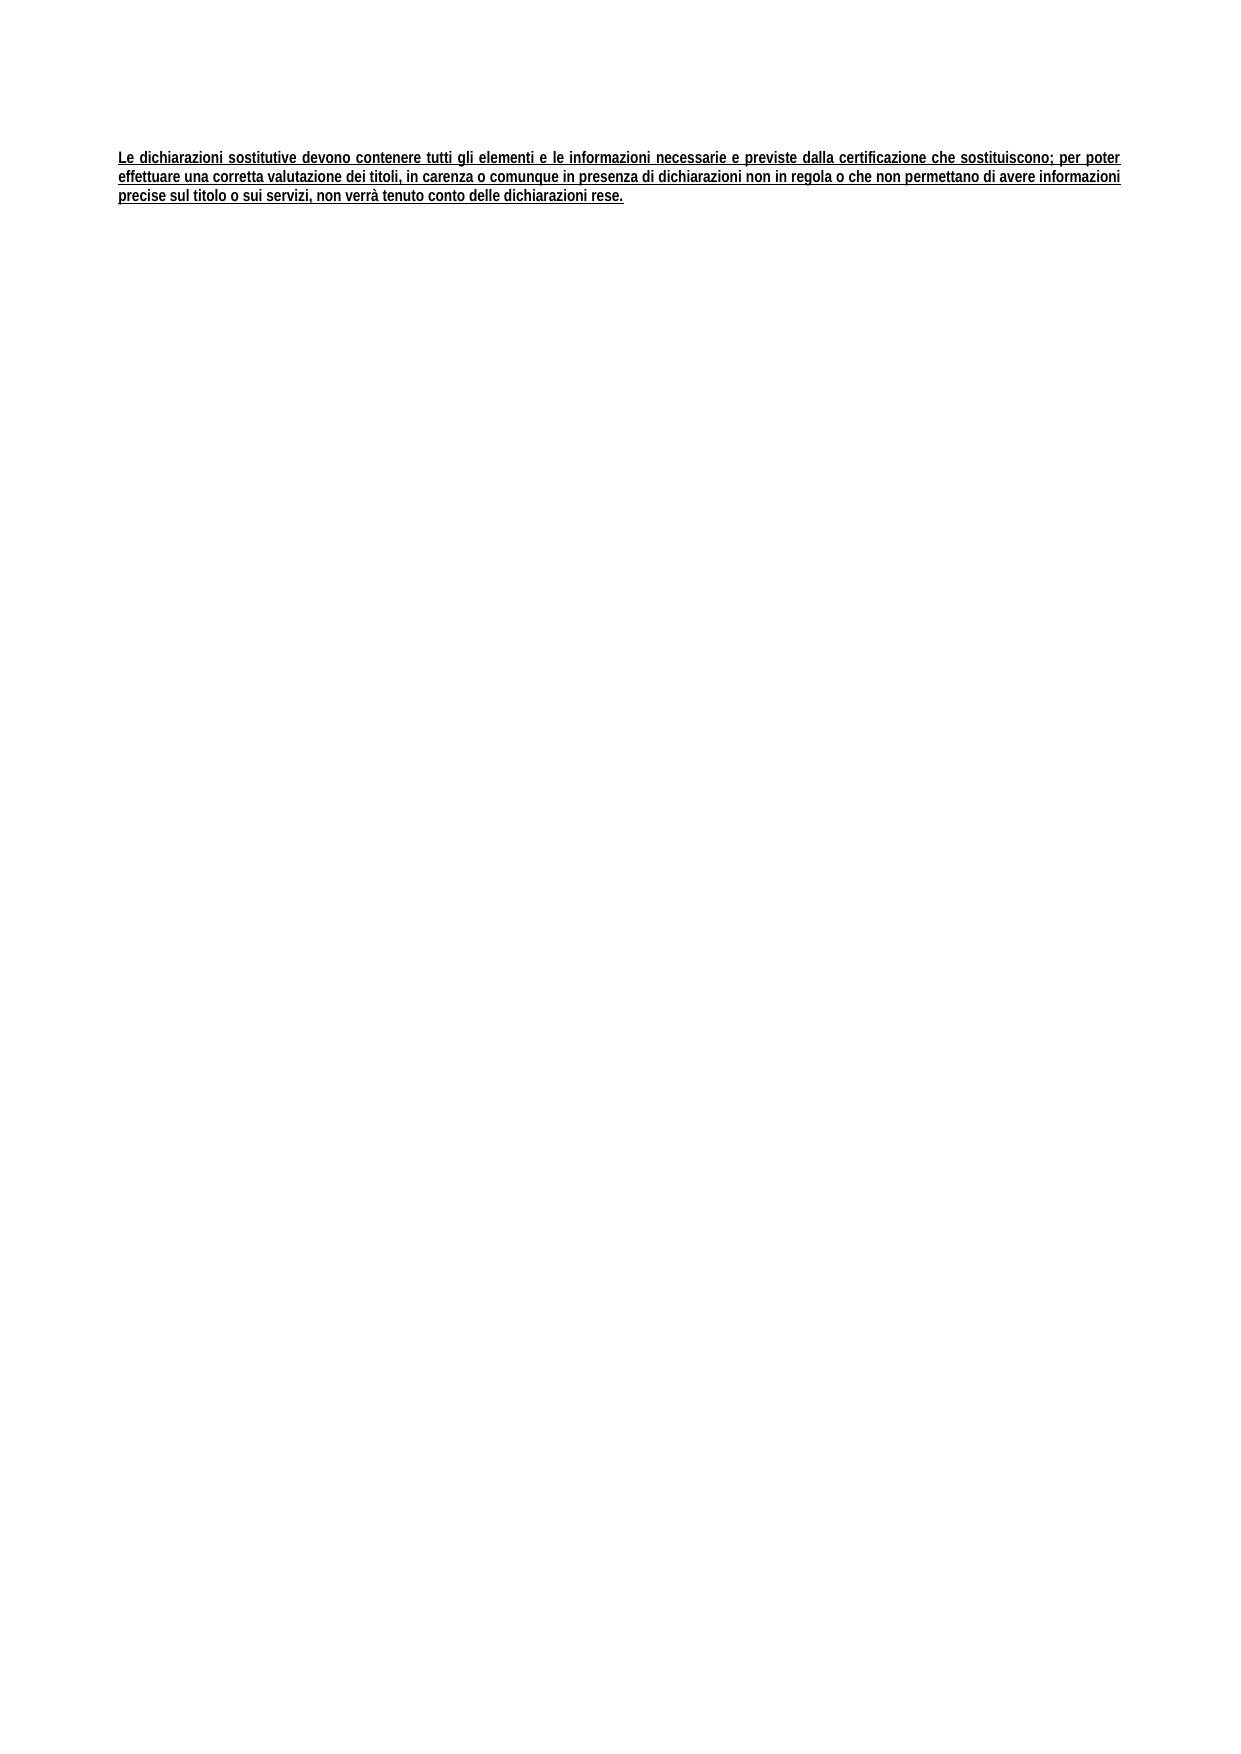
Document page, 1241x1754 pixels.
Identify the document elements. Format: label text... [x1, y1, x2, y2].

text Le dichiarazioni sostitutive devono contenere tutti gli elementi e le informazioni necessarie e previste dalla certificazione che sostituiscono; per poter effettuare una corretta valutazione dei titoli, in carenza o comunque in presenza di dichiarazioni non in regola o che non permettano di avere informazioni precise sul titolo o sui servizi, non verrà tenuto conto delle dichiarazioni rese. [118, 148, 1122, 205]
